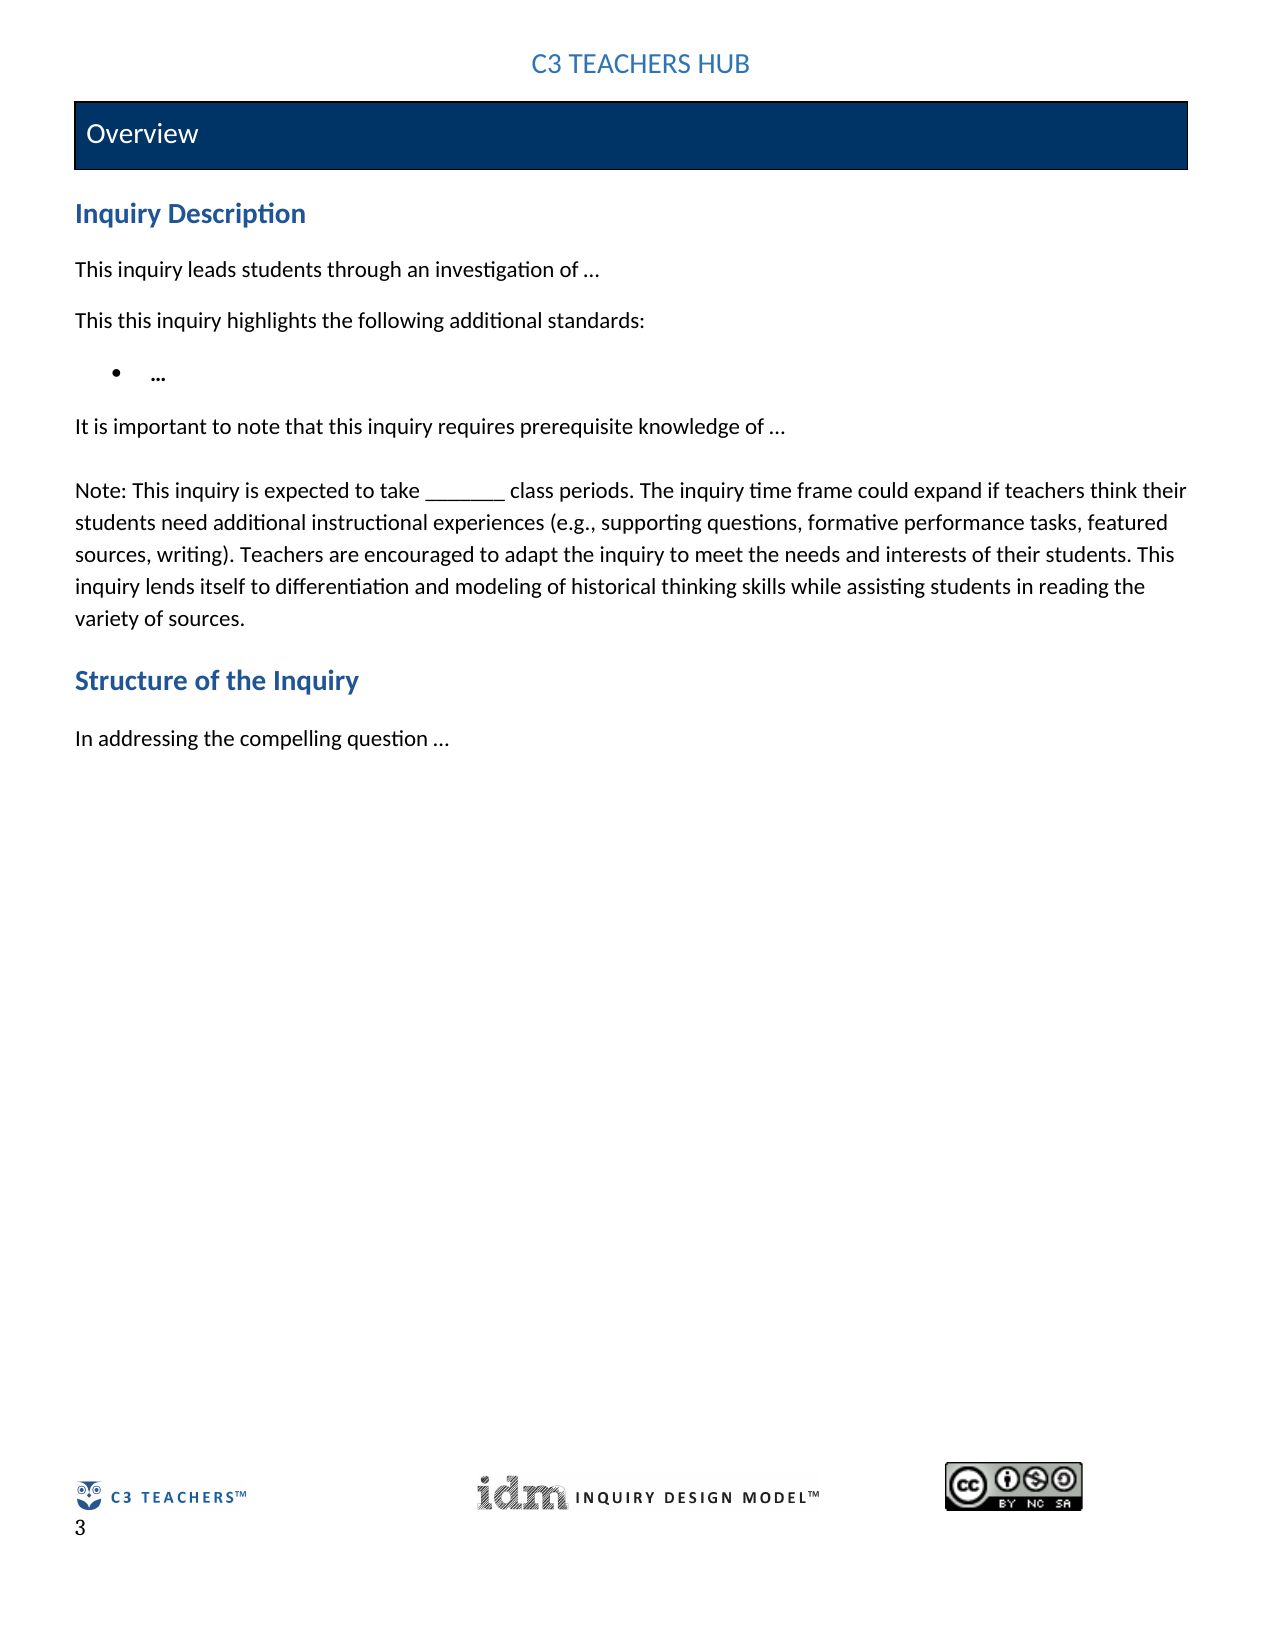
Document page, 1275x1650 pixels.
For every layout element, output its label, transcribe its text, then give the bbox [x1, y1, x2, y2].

subtitle Inquiry Description [75, 195, 1200, 231]
table_header Overview [76, 103, 1187, 169]
subtitle Note: This inquiry is expected to take _______ class periods. The inquiry time frame could expand if teachers think their students need additional instructional experiences (e.g., supporting questions, formative performance tasks, featured sources, writing). Teachers are encouraged to adapt the inquiry to meet the needs and interests of their students. This inquiry lends itself to differentiation and modeling of historical thinking skills while assisting students in reading the variety of sources. [75, 476, 1200, 633]
text It is important to note that this inquiry requires prerequisite knowledge of … [75, 412, 1200, 440]
list … [112, 359, 1200, 387]
picture [75, 1480, 247, 1511]
subtitle Structure of the Inquiry [75, 662, 1200, 697]
text This this inquiry highlights the following additional standards: [75, 306, 1124, 334]
text In addressing the compelling question … [75, 724, 1200, 752]
picture [945, 1462, 1083, 1511]
text This inquiry leads students through an investigation of … [75, 256, 1124, 283]
picture [476, 1474, 820, 1511]
